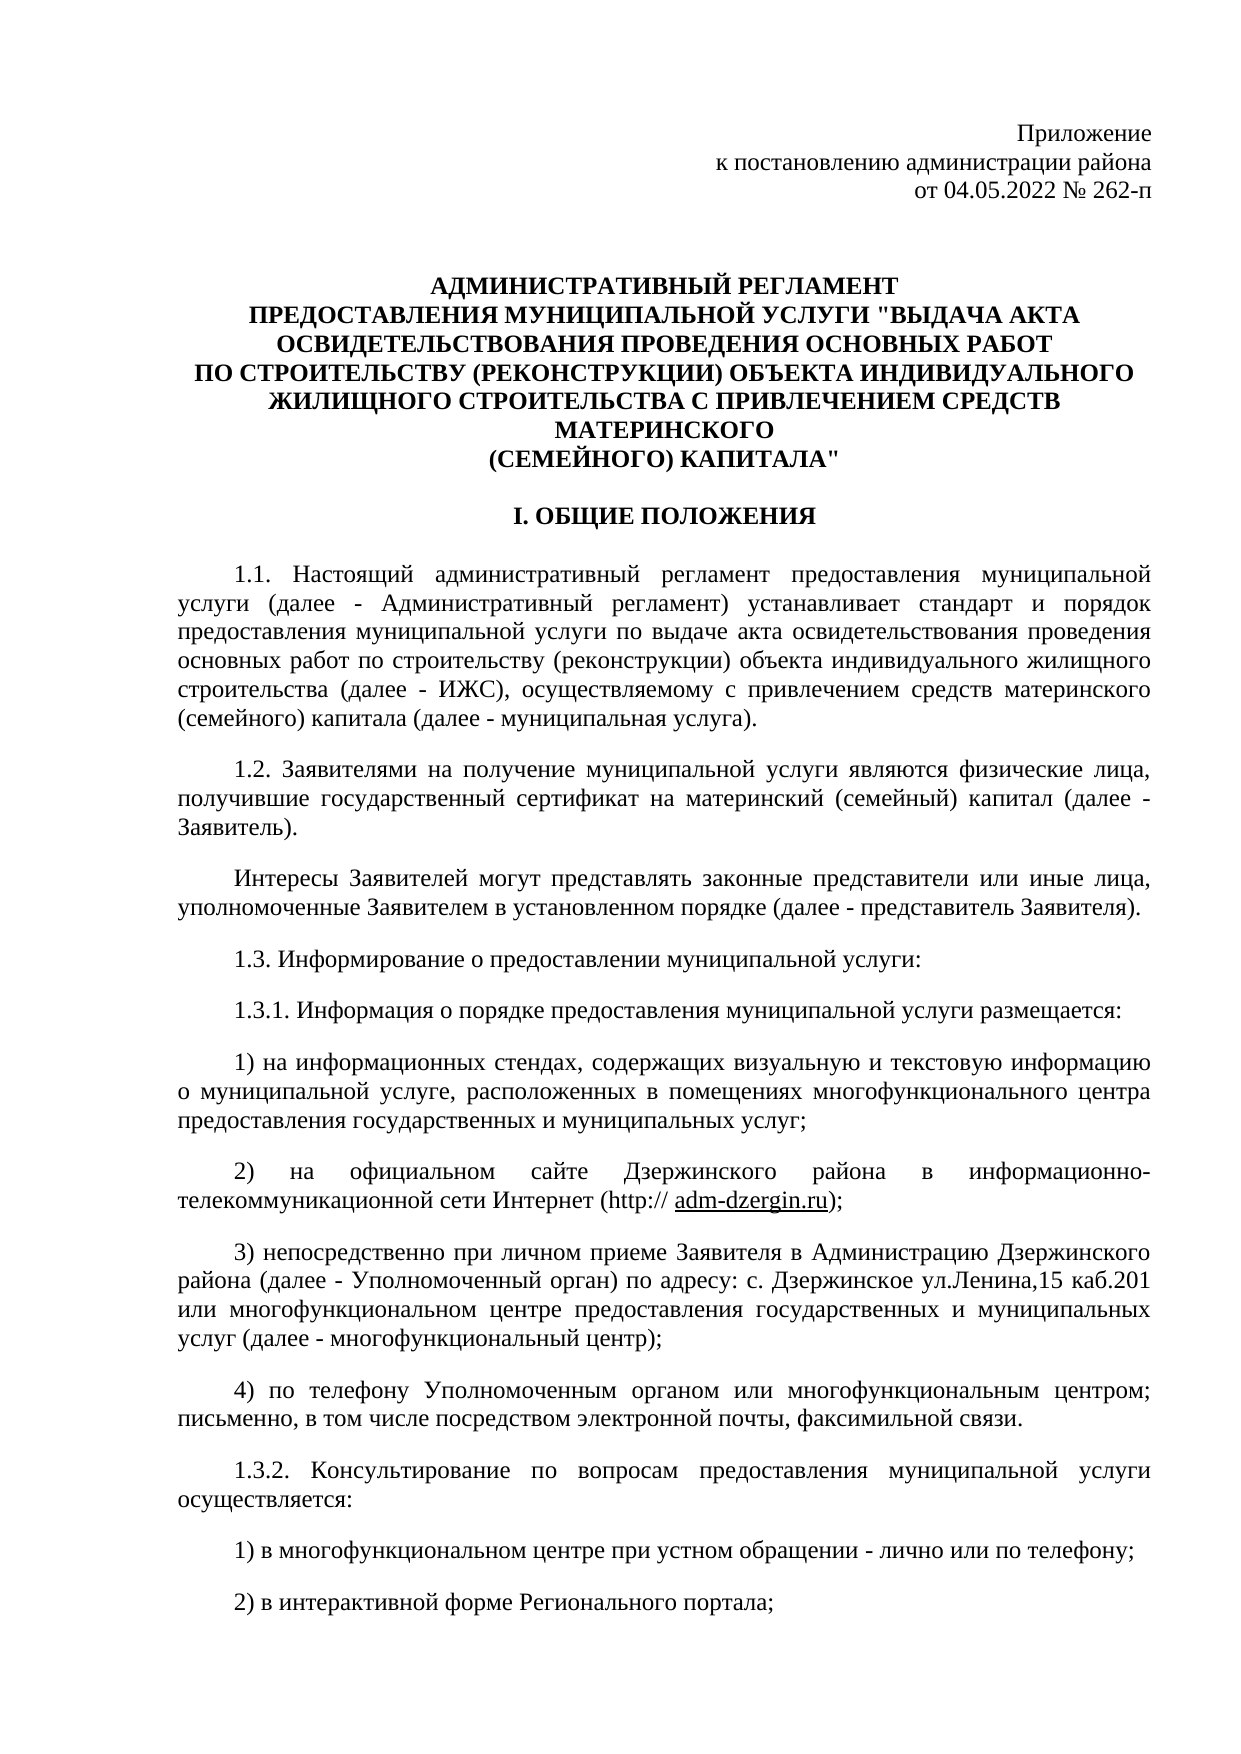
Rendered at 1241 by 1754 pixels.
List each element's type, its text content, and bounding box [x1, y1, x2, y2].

text 1.3. Информирование о предоставлении муниципальной услуги: [177, 944, 1152, 973]
text 3) непосредственно при личном приеме Заявителя в Администрацию Дзержинского района (далее - Уполномоченный орган) по адресу: c. Дзержинское ул.Ленина,15 каб.201 или многофункциональном центре предоставления государственных и муниципальных услуг (далее - многофункциональный центр); [177, 1237, 1152, 1352]
title АДМИНИСТРАТИВНЫЙ РЕГЛАМЕНТ [177, 271, 1152, 300]
text от 04.05.2022 № 262-п [177, 176, 1152, 204]
title ПО СТРОИТЕЛЬСТВУ (РЕКОНСТРУКЦИИ) ОБЪЕКТА ИНДИВИДУАЛЬНОГО [177, 358, 1152, 386]
text 4) по телефону Уполномоченным органом или многофункциональным центром; письменно, в том числе посредством электронной почты, факсимильной связи. [177, 1375, 1152, 1432]
title ЖИЛИЩНОГО СТРОИТЕЛЬСТВА С ПРИВЛЕЧЕНИЕМ СРЕДСТВ МАТЕРИНСКОГО [177, 386, 1152, 444]
title ОСВИДЕТЕЛЬСТВОВАНИЯ ПРОВЕДЕНИЯ ОСНОВНЫХ РАБОТ [177, 329, 1152, 358]
text 2) на официальном сайте Дзержинского района в информационно-телекоммуникационной сети Интернет (http:// adm-dzergin.ru); [177, 1156, 1152, 1214]
text 1.3.1. Информация о порядке предоставления муниципальной услуги размещается: [177, 996, 1152, 1024]
text 1.2. Заявителями на получение муниципальной услуги являются физические лица, получившие государственный сертификат на материнский (семейный) капитал (далее - Заявитель). [177, 754, 1152, 841]
text 1.3.2. Консультирование по вопросам предоставления муниципальной услуги осуществляется: [177, 1455, 1152, 1513]
title ПРЕДОСТАВЛЕНИЯ МУНИЦИПАЛЬНОЙ УСЛУГИ "ВЫДАЧА АКТА [177, 300, 1152, 329]
text 1) на информационных стендах, содержащих визуальную и текстовую информацию о муниципальной услуге, расположенных в помещениях многофункционального центра предоставления государственных и муниципальных услуг; [177, 1047, 1152, 1133]
text Приложение [177, 118, 1152, 147]
text 1) в многофункциональном центре при устном обращении - лично или по телефону; [177, 1536, 1152, 1564]
title (СЕМЕЙНОГО) КАПИТАЛА" [177, 444, 1152, 473]
text к постановлению администрации района [177, 147, 1152, 176]
text 2) в интерактивной форме Регионального портала; [177, 1587, 1152, 1616]
text 1.1. Настоящий административный регламент предоставления муниципальной услуги (далее - Административный регламент) устанавливает стандарт и порядок предоставления муниципальной услуги по выдаче акта освидетельствования проведения основных работ по строительству (реконструкции) объекта индивидуального жилищного строительства (далее - ИЖС), осуществляемому с привлечением средств материнского (семейного) капитала (далее - муниципальная услуга). [177, 559, 1152, 731]
title I. ОБЩИЕ ПОЛОЖЕНИЯ [177, 501, 1152, 530]
text Интересы Заявителей могут представлять законные представители или иные лица, уполномоченные Заявителем в установленном порядке (далее - представитель Заявителя). [177, 863, 1152, 921]
